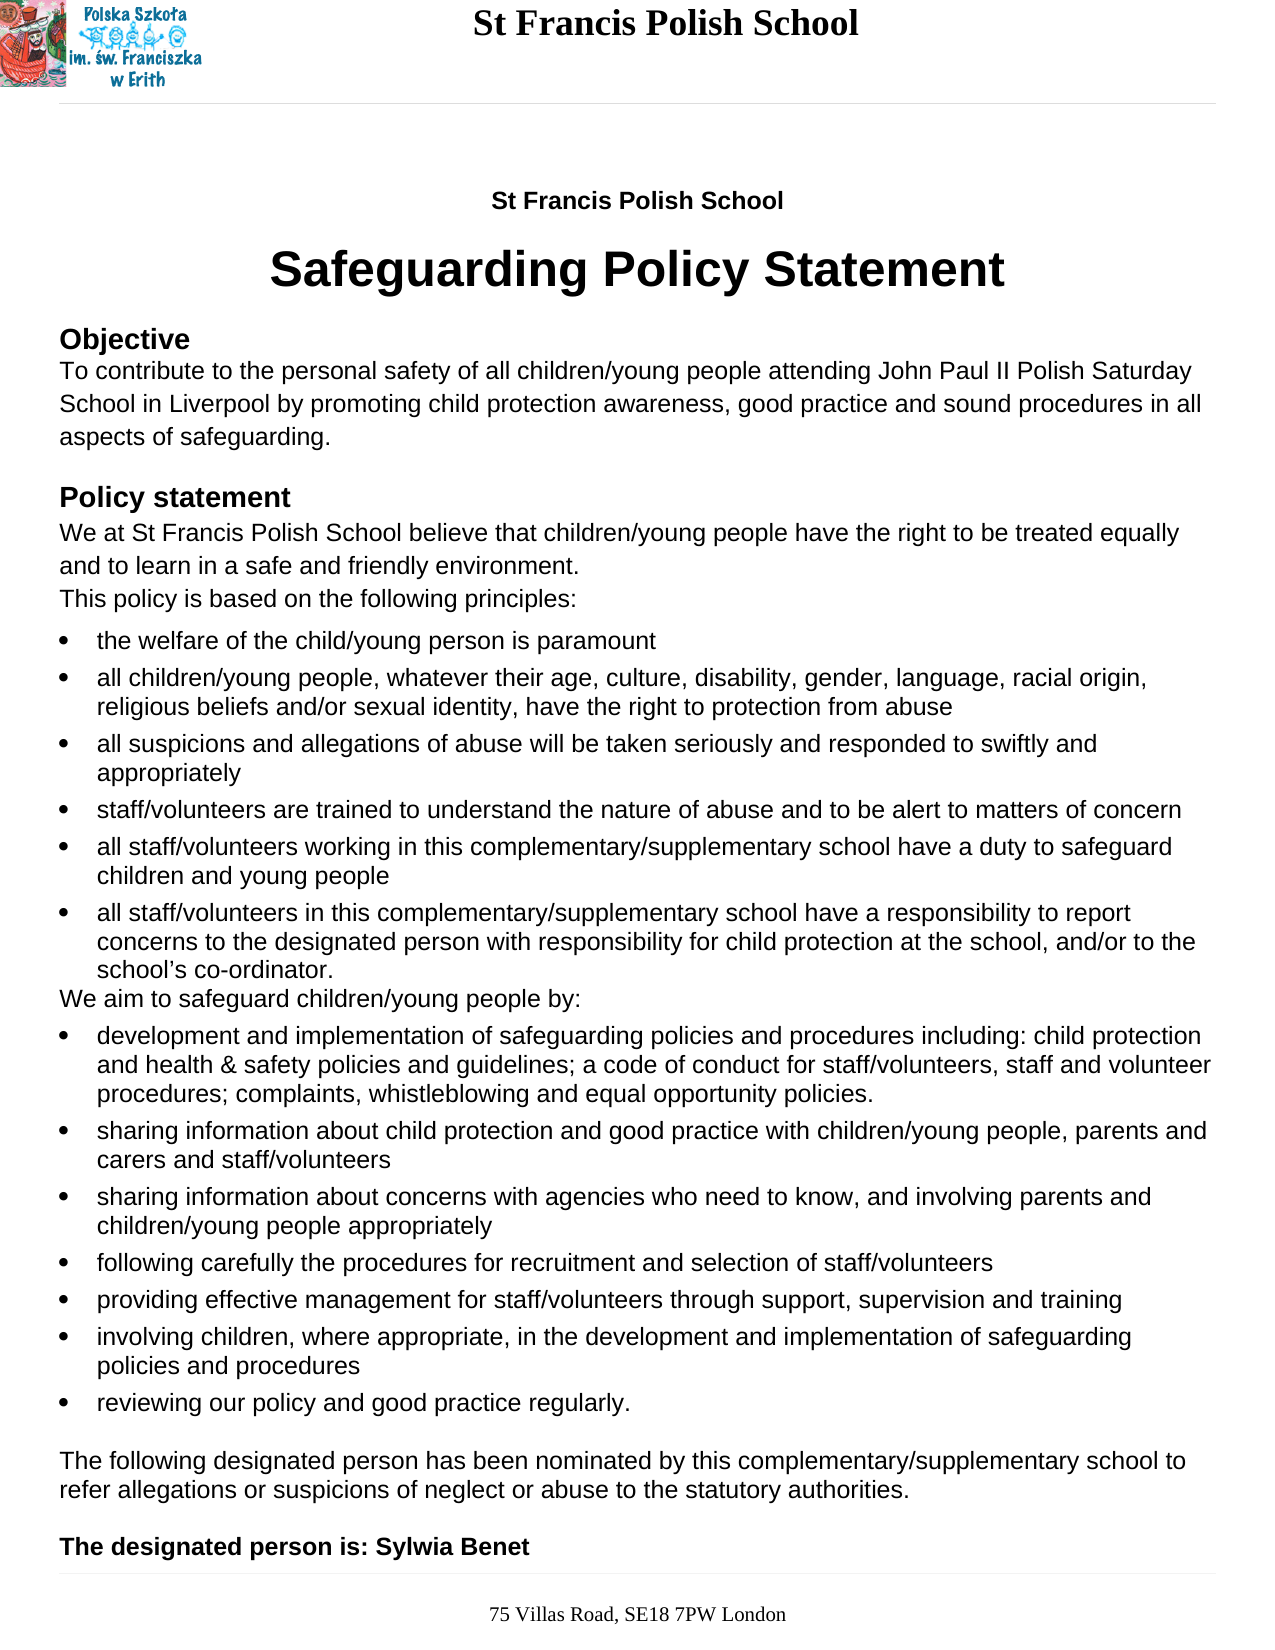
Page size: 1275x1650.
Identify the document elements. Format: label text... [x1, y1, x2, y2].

subtitle Policy statement [59, 480, 1216, 513]
list providing effective management for staff/volunteers through support, supervision and training [59, 1285, 1216, 1314]
list all children/young people, whatever their age, culture, disability, gender, language, racial origin, religious beliefs and/or sexual identity, have the right to protection from abuse [59, 663, 1216, 721]
list all staff/volunteers in this complementary/supplementary school have a responsibility to report concerns to the designated person with responsibility for child protection at the school, and/or to the school’s co-ordinator. [59, 898, 1216, 984]
text We aim to safeguard children/young people by: [59, 984, 1216, 1013]
list involving children, where appropriate, in the development and implementation of safeguarding policies and procedures [59, 1322, 1216, 1380]
text To contribute to the personal safety of all children/young people attending John Paul II Polish Saturday School in Liverpool by promoting child protection awareness, good practice and sound procedures in all aspects of safeguarding. [59, 356, 1216, 451]
text The designated person is: Sylwia Benet [59, 1532, 1216, 1561]
text We at St Francis Polish School believe that children/young people have the right to be treated equally and to learn in a safe and friendly environment. [59, 518, 1216, 580]
list reviewing our policy and good practice regularly. [59, 1388, 1216, 1417]
list development and implementation of safeguarding policies and procedures including: child protection and health & safety policies and guidelines; a code of conduct for staff/volunteers, staff and volunteer procedures; complaints, whistleblowing and equal opportunity policies. [59, 1021, 1216, 1108]
picture [139, 78, 144, 87]
text This policy is based on the following principles: [59, 584, 1216, 613]
picture [0, 0, 202, 87]
subtitle Safeguarding Policy Statement [59, 240, 1216, 297]
list sharing information about child protection and good practice with children/young people, parents and carers and staff/volunteers [59, 1116, 1216, 1174]
subtitle St Francis Polish School [59, 186, 1216, 215]
text The following designated person has been nominated by this complementary/supplementary school to refer allegations or suspicions of neglect or abuse to the statutory authorities. [59, 1446, 1216, 1503]
list staff/volunteers are trained to understand the nature of abuse and to be alert to matters of concern [59, 795, 1216, 824]
list the welfare of the child/young person is paramount [59, 626, 1216, 654]
list following carefully the procedures for recruitment and selection of staff/volunteers [59, 1248, 1216, 1277]
list all staff/volunteers working in this complementary/supplementary school have a duty to safeguard children and young people [59, 832, 1216, 889]
list sharing information about concerns with agencies who need to know, and involving parents and children/young people appropriately [59, 1182, 1216, 1239]
list all suspicions and allegations of abuse will be taken seriously and responded to swiftly and appropriately [59, 729, 1216, 786]
subtitle Objective [59, 322, 1216, 356]
